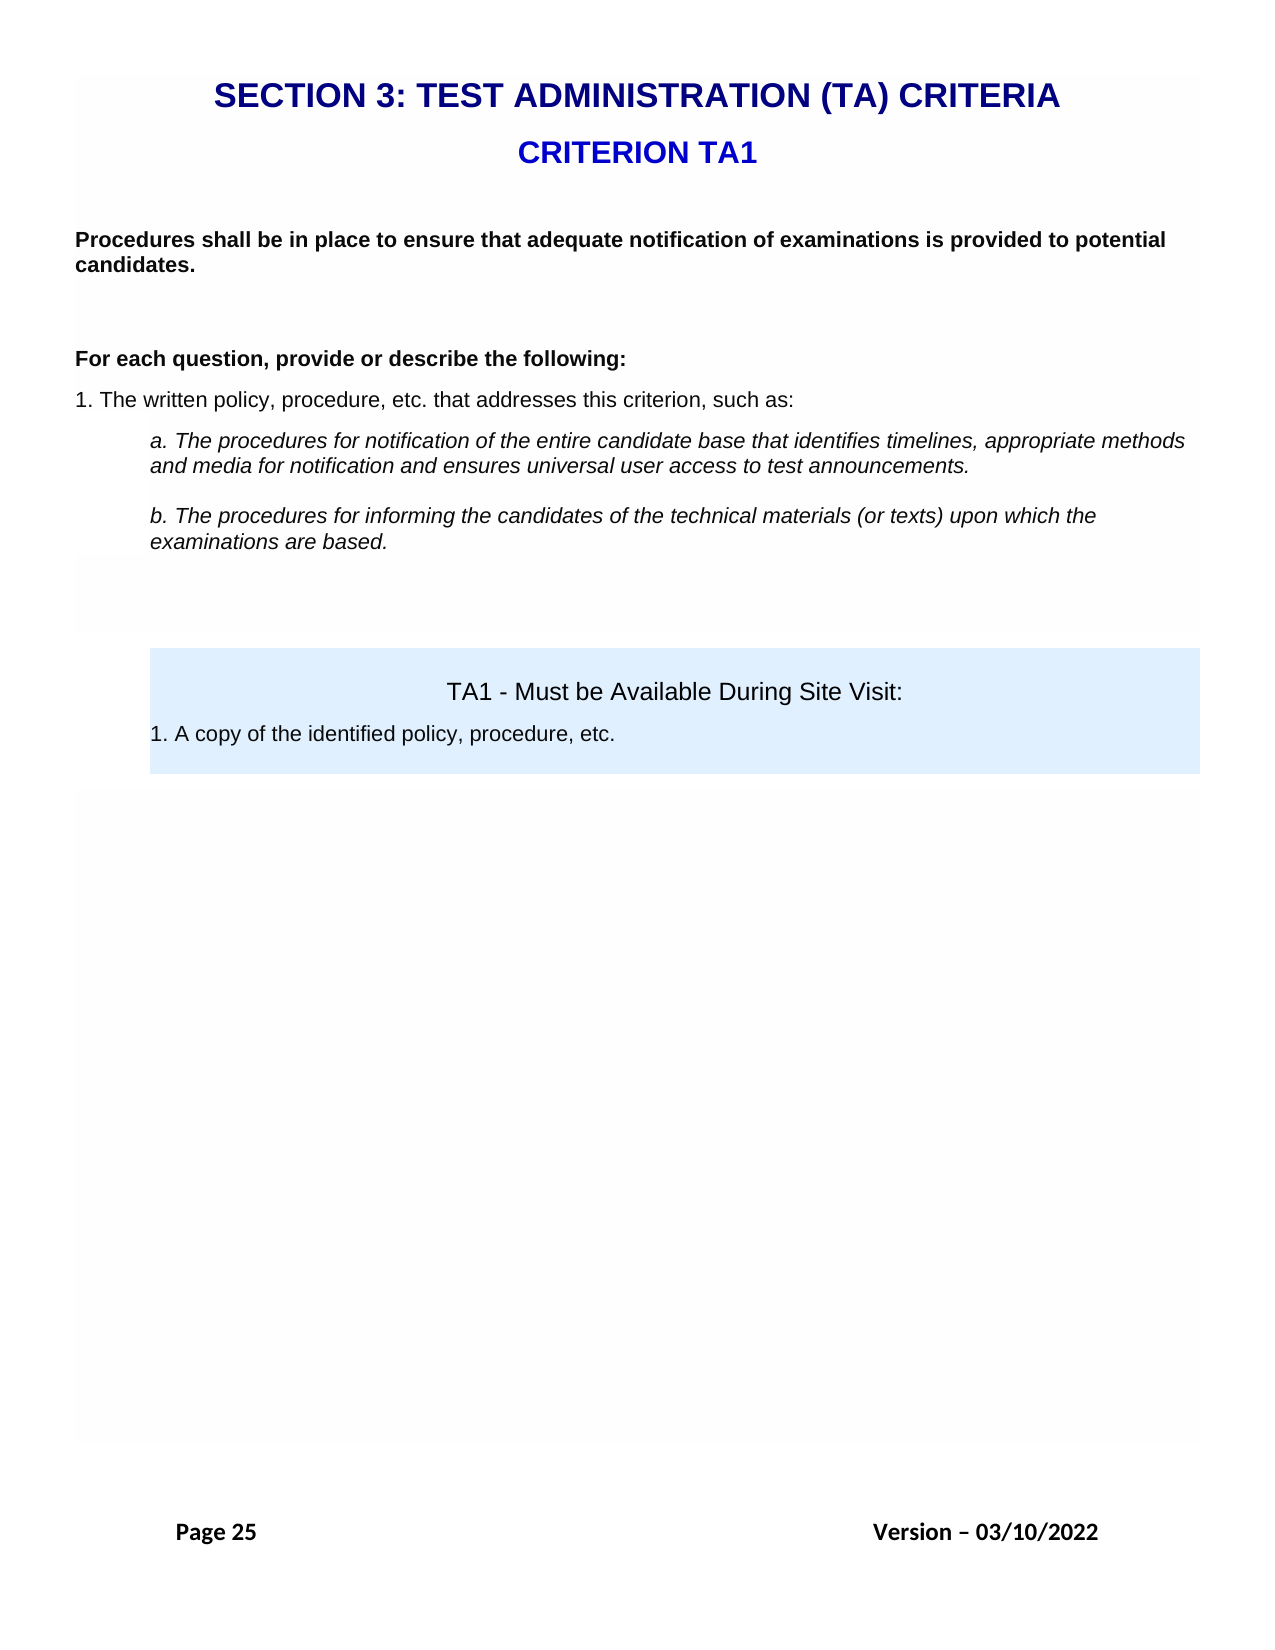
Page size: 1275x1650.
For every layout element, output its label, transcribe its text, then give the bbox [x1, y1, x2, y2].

text a. The procedures for notification of the entire candidate base that identifies timelines, appropriate methods and media for notification and ensures universal user access to test announcements. [150, 428, 1200, 478]
text CRITERION TA1 [75, 134, 1200, 170]
text For each question, provide or describe the following: [75, 346, 1200, 371]
text TA1 - Must be Available During Site Visit: [150, 648, 1200, 705]
text 1. The written policy, procedure, etc. that addresses this criterion, such as: [75, 387, 1200, 412]
text b. The procedures for informing the candidates of the technical materials (or texts) upon which the examinations are based. [150, 503, 1200, 554]
text 1. A copy of the identified policy, procedure, etc. [150, 721, 1200, 774]
text SECTION 3: TEST ADMINISTRATION (TA) CRITERIA [75, 75, 1200, 114]
text Procedures shall be in place to ensure that adequate notification of examinations is provided to potential candidates. [75, 227, 1200, 330]
